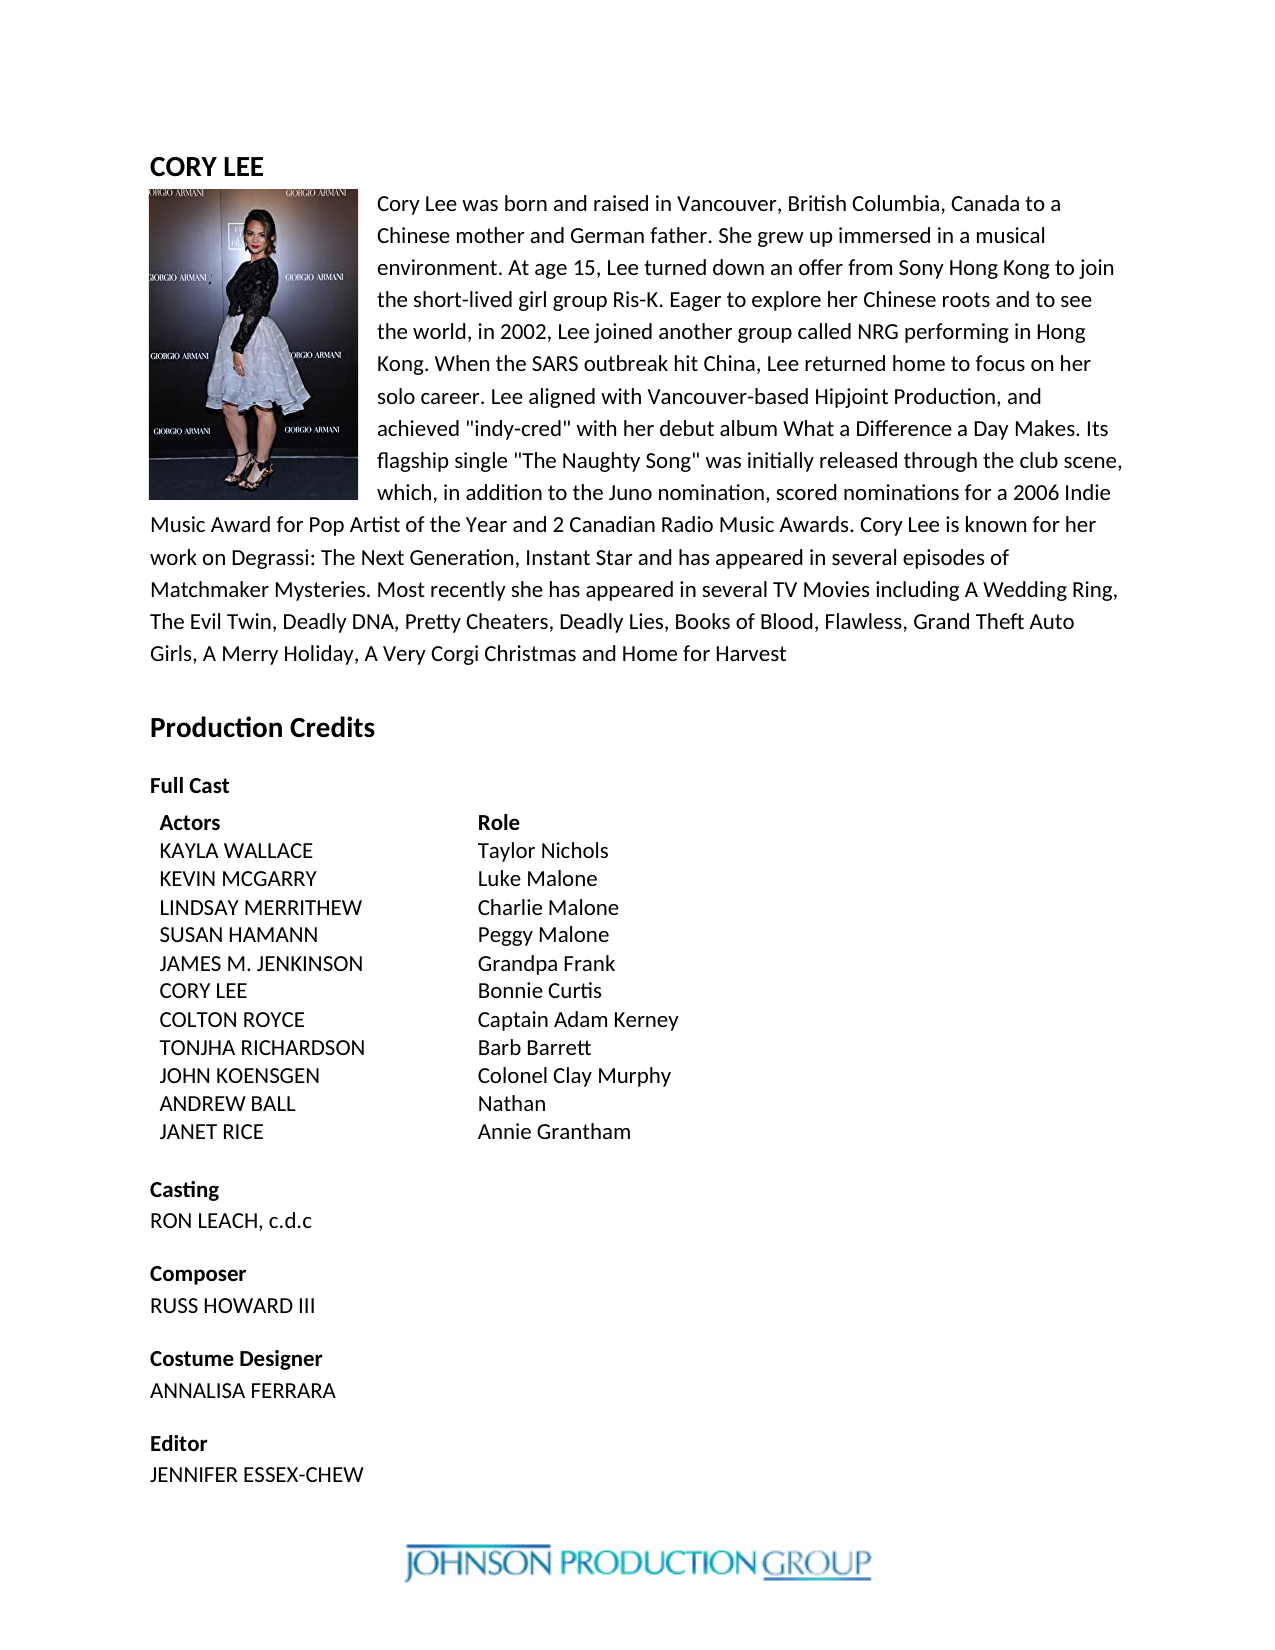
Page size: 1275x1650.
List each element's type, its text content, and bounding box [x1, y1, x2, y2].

subtitle Casting [150, 1175, 1125, 1203]
text RUSS HOWARD III [150, 1291, 1125, 1319]
text RON LEACH, c.d.c [150, 1207, 1125, 1234]
subtitle CORY LEE [150, 148, 1125, 183]
table_header Role Taylor Nichols Luke Malone Charlie Malone Peggy Malone Grandpa Frank Bonnie Curtis Captain Adam Kerney Barb Barrett Colonel Clay Murphy Nathan Annie Grantham [468, 802, 1163, 1154]
picture [148, 189, 359, 500]
subtitle Costume Designer [150, 1344, 1125, 1372]
subtitle Editor [150, 1429, 1125, 1457]
picture [400, 1543, 876, 1584]
subtitle Composer [150, 1259, 1125, 1288]
text ANNALISA FERRARA [150, 1376, 1125, 1404]
text Cory Lee was born and raised in Vancouver, British Columbia, Canada to a Chinese mother and German father. She grew up immersed in a musical environment. At age 15, Lee turned down an offer from Sony Hong Kong to join the short-lived girl group Ris-K. Eager to explore her Chinese roots and to see the world, in 2002, Lee joined another group called NRG performing in Hong Kong. When the SARS outbreak hit China, Lee returned home to focus on her solo career. Lee aligned with Vancouver-based Hipjoint Production, and achieved "indy-cred" with her debut album What a Difference a Day Makes. Its flagship single "The Naughty Song" was initially released through the club scene, which, in addition to the Juno nomination, scored nominations for a 2006 Indie Music Award for Pop Artist of the Year and 2 Canadian Radio Music Awards. Cory Lee is known for her work on Degrassi: The Next Generation, Instant Star and has appeared in several episodes of Matchmaker Mysteries. Most recently she has appeared in several TV Movies including A Wedding Ring, The Evil Twin, Deadly DNA, Pretty Cheaters, Deadly Lies, Books of Blood, Flawless, Grand Theft Auto Girls, A Merry Holiday, A Very Corgi Christmas and Home for Harvest [150, 189, 1125, 667]
text JENNIFER ESSEX-CHEW [150, 1460, 1125, 1488]
subtitle Full Cast [150, 771, 1125, 799]
subtitle Production Credits [150, 709, 1125, 744]
table_header Actors KAYLA WALLACE KEVIN MCGARRY LINDSAY MERRITHEW SUSAN HAMANN JAMES M. JENKINSON CORY LEE COLTON ROYCE TONJHA RICHARDSON JOHN KOENSGEN ANDREW BALL JANET RICE [150, 802, 468, 1154]
